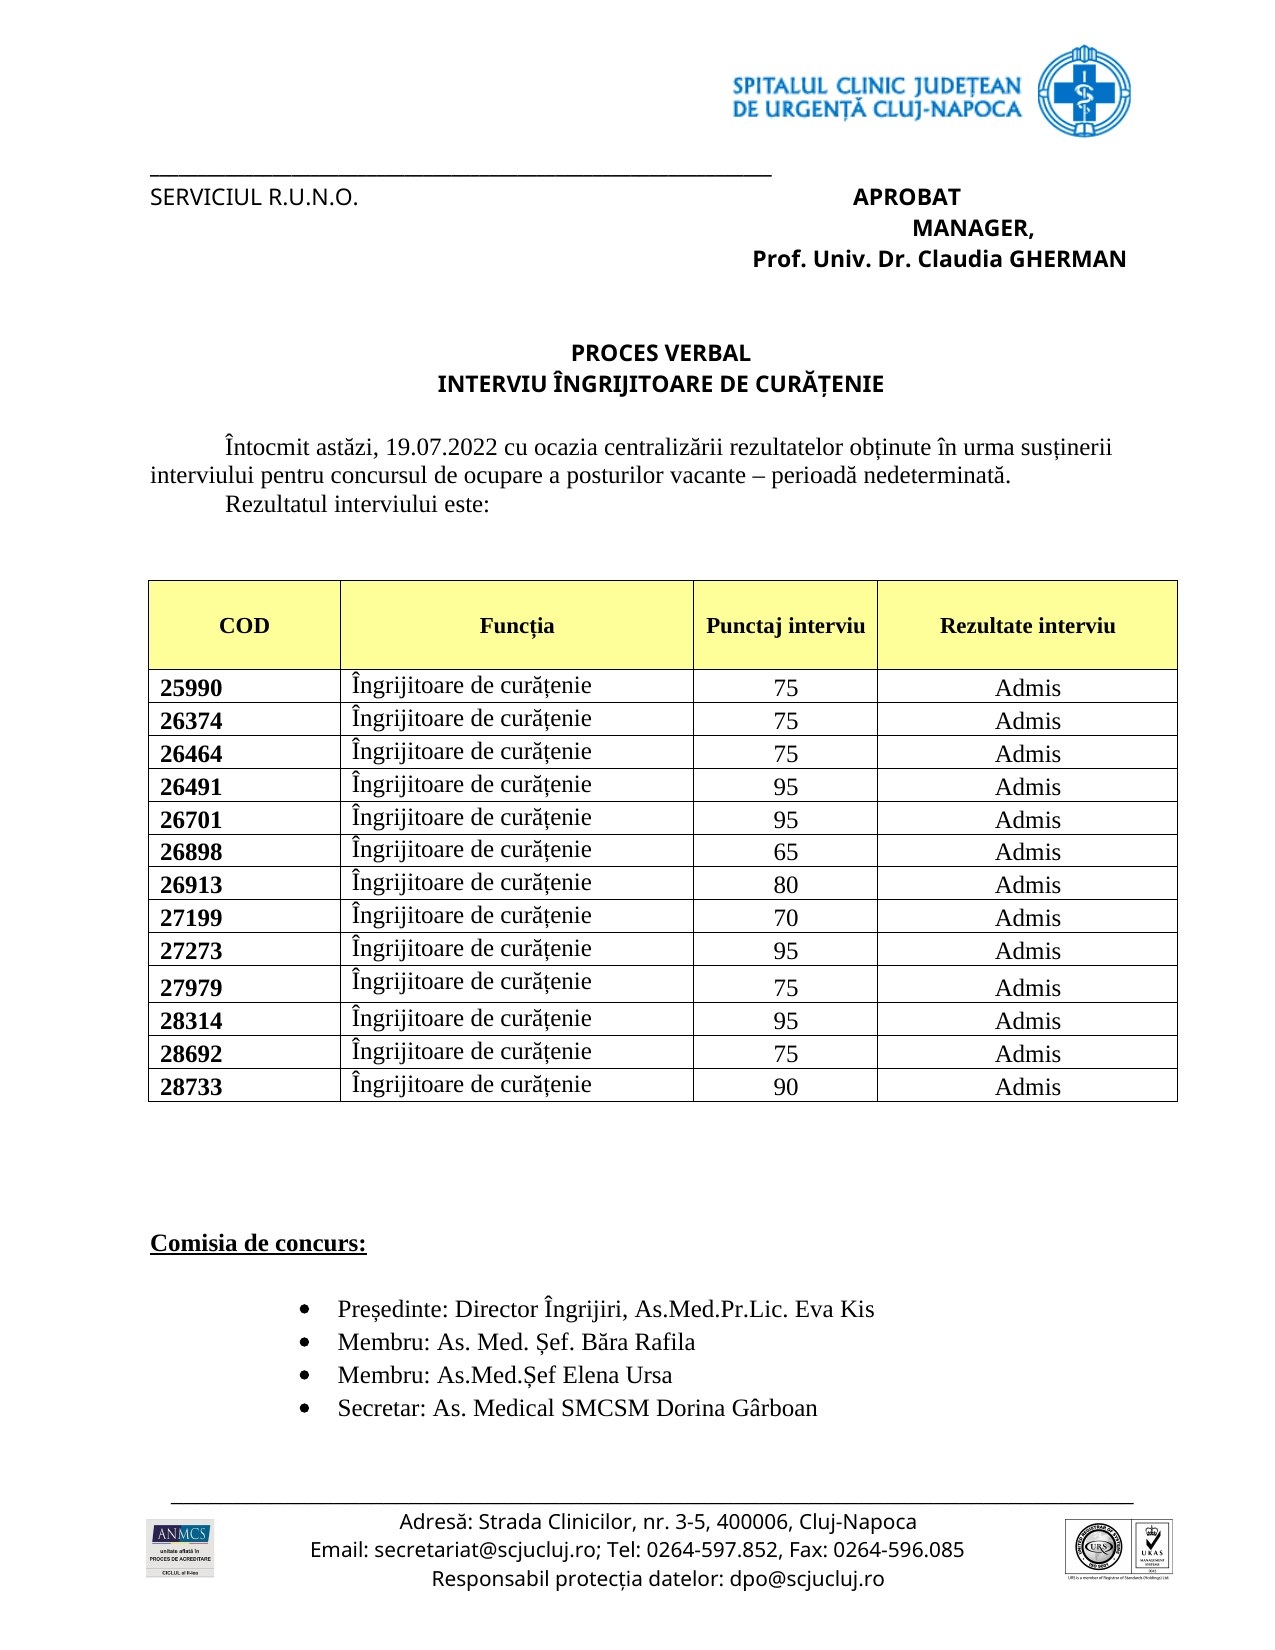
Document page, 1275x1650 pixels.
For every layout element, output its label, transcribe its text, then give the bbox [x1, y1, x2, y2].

table_cell 26913 [149, 867, 340, 899]
text MANAGER, [675, 212, 1167, 243]
list Secretar: As. Medical SMCSM Dorina Gârboan [300, 1393, 1167, 1422]
table_cell 28314 [149, 1003, 340, 1035]
table_header COD [149, 581, 340, 669]
picture [1037, 43, 1131, 137]
table_cell Îngrijitoare de curățenie [341, 933, 693, 965]
table_cell Îngrijitoare de curățenie [341, 769, 693, 801]
picture [723, 60, 1026, 125]
table_cell Admis [878, 769, 1177, 801]
table_cell 28733 [149, 1069, 340, 1101]
table_cell 80 [694, 867, 877, 899]
table_cell Îngrijitoare de curățenie [341, 802, 693, 833]
table_cell Admis [878, 1069, 1177, 1101]
table_cell 27199 [149, 900, 340, 932]
table_cell 75 [694, 703, 877, 735]
table_cell Îngrijitoare de curățenie [341, 703, 693, 735]
table_cell 26374 [149, 703, 340, 735]
table_cell Îngrijitoare de curățenie [341, 900, 693, 932]
table_cell Admis [878, 933, 1177, 965]
text SERVICIUL R.U.N.O. APROBAT [150, 181, 1167, 212]
table_cell 26701 [149, 802, 340, 833]
table_cell 65 [694, 835, 877, 866]
table_cell Îngrijitoare de curățenie [341, 966, 693, 1002]
table_cell Îngrijitoare de curățenie [341, 670, 693, 702]
table_cell 75 [694, 736, 877, 768]
table_cell 95 [694, 802, 877, 833]
table_cell Admis [878, 835, 1177, 866]
table_cell Admis [878, 802, 1177, 833]
table_cell Îngrijitoare de curățenie [341, 1069, 693, 1101]
table_cell 90 [694, 1069, 877, 1101]
table_cell 26464 [149, 736, 340, 768]
table_cell 26491 [149, 769, 340, 801]
table_cell Îngrijitoare de curățenie [341, 1036, 693, 1068]
table_header Rezultate interviu [878, 581, 1177, 669]
table_cell Admis [878, 1003, 1177, 1035]
table_cell 75 [694, 966, 877, 1002]
text Rezultatul interviului este: [150, 489, 1167, 518]
table_header Funcția [341, 581, 693, 669]
table_cell 95 [694, 933, 877, 965]
list Președinte: Director Îngrijiri, As.Med.Pr.Lic. Eva Kis [300, 1294, 1167, 1323]
table_cell Îngrijitoare de curățenie [341, 835, 693, 866]
text Prof. Univ. Dr. Claudia GHERMAN [150, 243, 1167, 274]
table_cell 26898 [149, 835, 340, 866]
table_cell 95 [694, 1003, 877, 1035]
table_cell Admis [878, 670, 1177, 702]
title INTERVIU ÎNGRIJITOARE DE CURĂȚENIE [150, 368, 1172, 399]
table_cell 27979 [149, 966, 340, 1002]
table_cell 70 [694, 900, 877, 932]
table_header Punctaj interviu [694, 581, 877, 669]
picture [146, 1519, 215, 1578]
table_cell 75 [694, 1036, 877, 1068]
table_cell Admis [878, 1036, 1177, 1068]
table_cell Îngrijitoare de curățenie [341, 1003, 693, 1035]
table_cell Admis [878, 736, 1177, 768]
table_cell 27273 [149, 933, 340, 965]
table_cell Admis [878, 900, 1177, 932]
text Comisia de concurs: [150, 1228, 1167, 1257]
table_cell 75 [694, 670, 877, 702]
table_cell Îngrijitoare de curățenie [341, 736, 693, 768]
text __________________________________________________________________ [150, 118, 1167, 181]
picture [1065, 1519, 1173, 1580]
table_cell 25990 [149, 670, 340, 702]
list Membru: As. Med. Șef. Băra Rafila [300, 1327, 1167, 1356]
title PROCES VERBAL [150, 337, 1172, 368]
table_cell Admis [878, 867, 1177, 899]
table_cell 28692 [149, 1036, 340, 1068]
table_cell Admis [878, 703, 1177, 735]
text Întocmit astăzi, 19.07.2022 cu ocazia centralizării rezultatelor obținute în urma susținerii interviului pentru concursul de ocupare a posturilor vacante – perioadă nedeterminată. [150, 432, 1167, 489]
table_cell 95 [694, 769, 877, 801]
table_cell Îngrijitoare de curățenie [341, 867, 693, 899]
list Membru: As.Med.Șef Elena Ursa [300, 1360, 1167, 1389]
table_cell Admis [878, 966, 1177, 1002]
